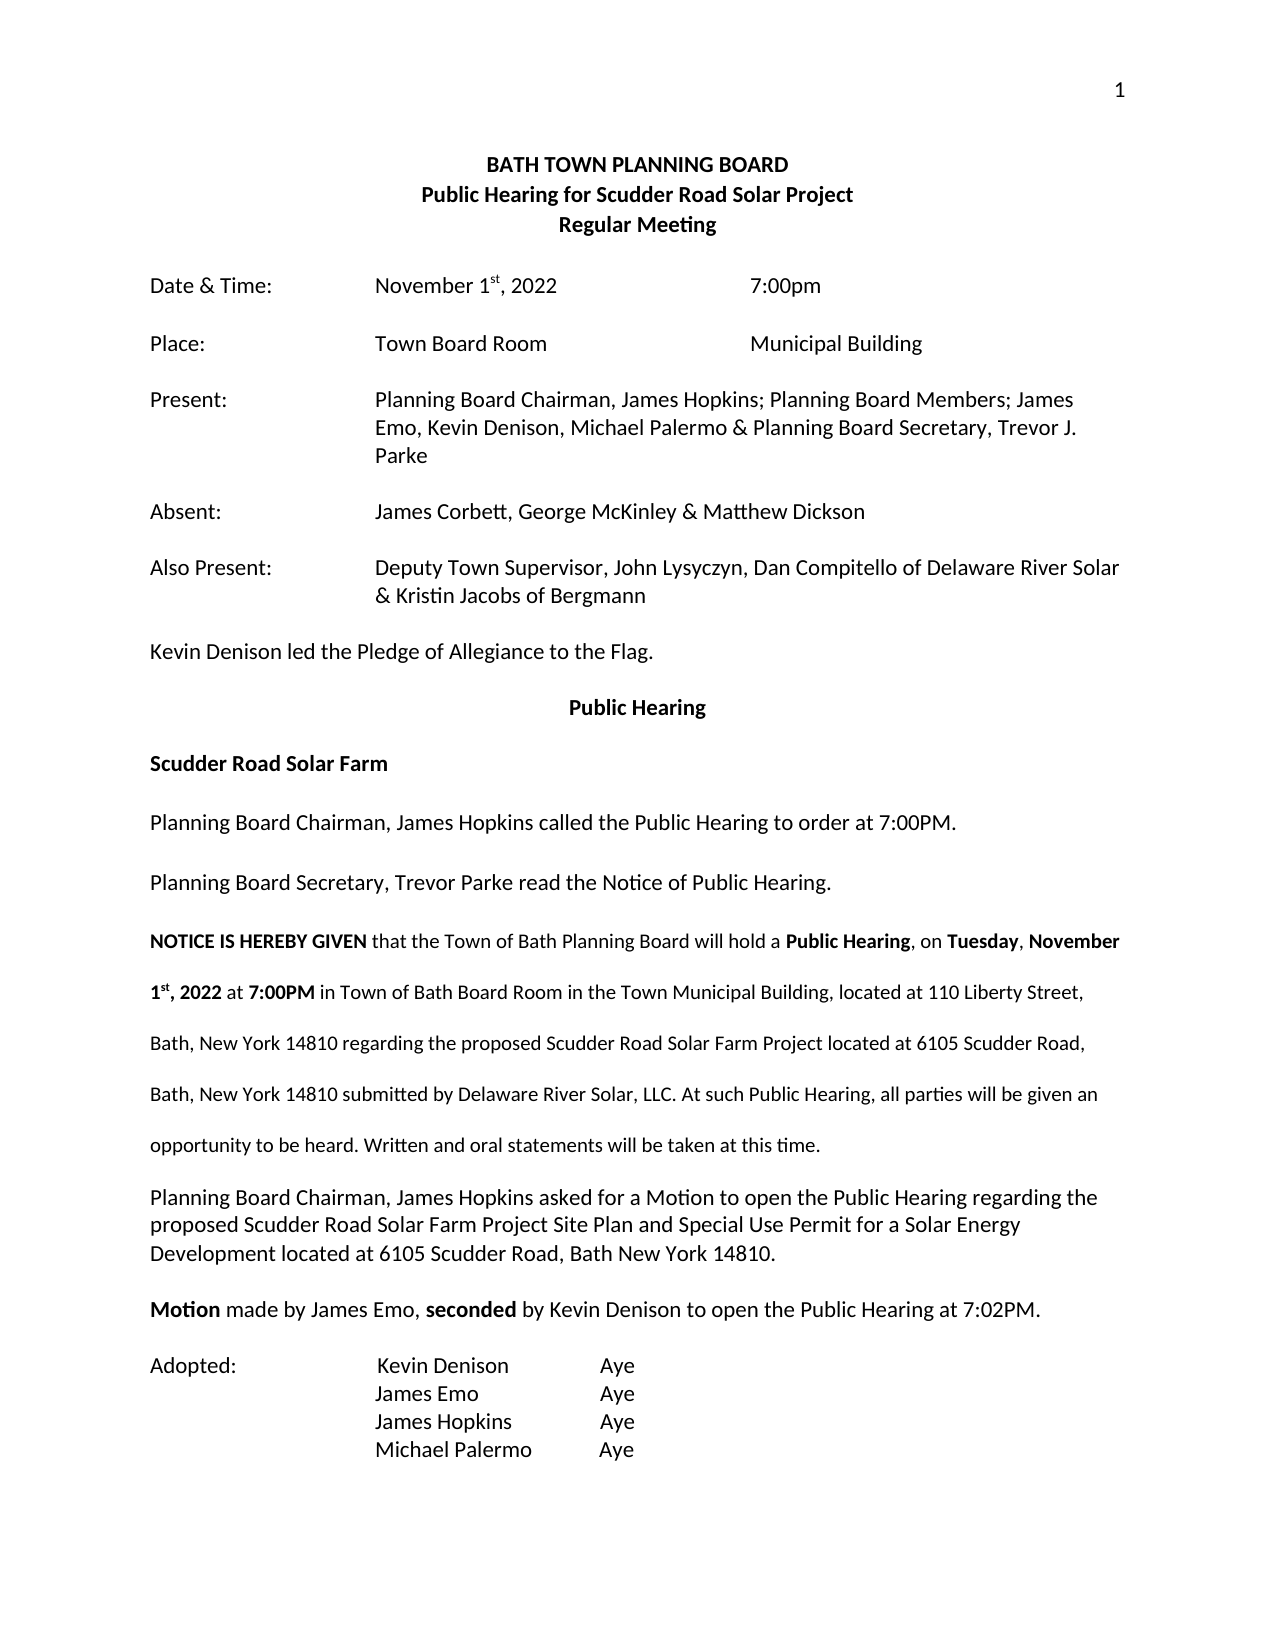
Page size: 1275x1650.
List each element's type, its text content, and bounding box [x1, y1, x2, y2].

text Public Hearing [150, 693, 1125, 721]
text Planning Board Chairman, James Hopkins called the Public Hearing to order at 7:00PM. [150, 808, 1125, 836]
text Planning Board Chairman, James Hopkins asked for a Motion to open the Public Hearing regarding the proposed Scudder Road Solar Farm Project Site Plan and Special Use Permit for a Solar Energy Development located at 6105 Scudder Road, Bath New York 14810. [150, 1183, 1125, 1267]
text Motion made by James Emo, seconded by Kevin Denison to open the Public Hearing at 7:02PM. [150, 1295, 1125, 1323]
text Present: Planning Board Chairman, James Hopkins; Planning Board Members; James Emo, Kevin Denison, Michael Palermo & Planning Board Secretary, Trevor J. Parke [150, 385, 1125, 469]
text James Hopkins Aye [300, 1407, 1125, 1435]
text NOTICE IS HEREBY GIVEN that the Town of Bath Planning Board will hold a Public Hearing, on Tuesday, November 1st, 2022 at 7:00PM in Town of Bath Board Room in the Town Municipal Building, located at 110 Liberty Street, Bath, New York 14810 regarding the proposed Scudder Road Solar Farm Project located at 6105 Scudder Road, Bath, New York 14810 submitted by Delaware River Solar, LLC. At such Public Hearing, all parties will be given an opportunity to be heard. Written and oral statements will be taken at this time. [150, 928, 1125, 1157]
text Also Present: Deputy Town Supervisor, John Lysyczyn, Dan Compitello of Delaware River Solar & Kristin Jacobs of Bergmann [150, 553, 1125, 609]
text Adopted: Kevin Denison Aye [150, 1351, 1125, 1379]
text James Emo Aye [150, 1379, 1125, 1407]
text Regular Meeting [150, 210, 1125, 238]
text Scudder Road Solar Farm [150, 749, 1125, 777]
text Public Hearing for Scudder Road Solar Project [150, 180, 1125, 208]
text Kevin Denison led the Pledge of Allegiance to the Flag. [150, 637, 1125, 665]
text BATH TOWN PLANNING BOARD [150, 150, 1125, 178]
text Date & Time: November 1st, 2022 7:00pm [150, 271, 1125, 299]
text Absent: James Corbett, George McKinley & Matthew Dickson [150, 497, 1125, 525]
text Michael Palermo Aye [300, 1435, 1125, 1463]
text Planning Board Secretary, Trevor Parke read the Notice of Public Hearing. [150, 868, 1125, 896]
text Place: Town Board Room Municipal Building [150, 329, 1125, 357]
